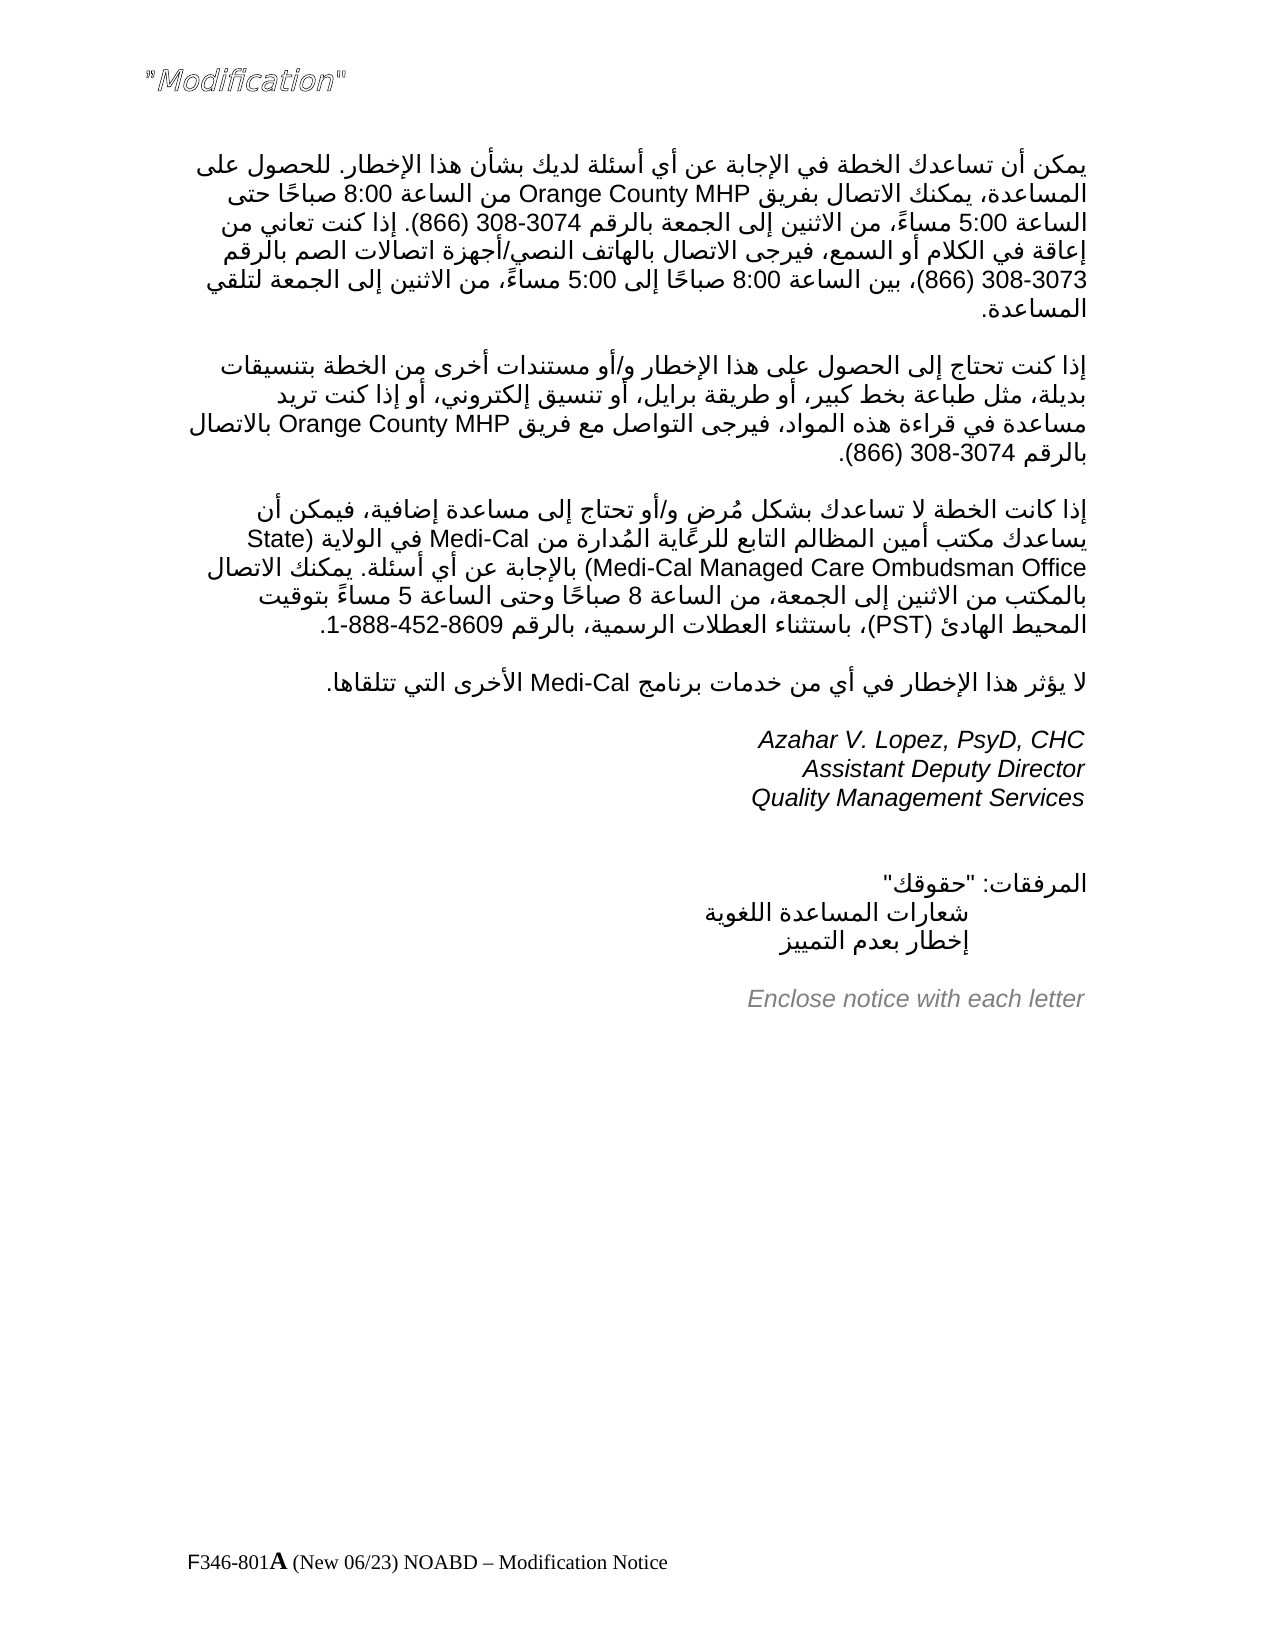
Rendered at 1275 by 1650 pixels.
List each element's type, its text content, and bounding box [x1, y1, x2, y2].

text إذا كنت تحتاج إلى الحصول على هذا الإخطار و/أو مستندات أخرى من الخطة بتنسيقات بديلة، مثل طباعة بخط كبير، أو طريقة برايل، أو تنسيق إلكتروني، أو إذا كنت تريد مساعدة في قراءة هذه المواد، فيرجى التواصل مع فريق Orange County MHP بالاتصال بالرقم ‎(866) 308-3074. [187, 351, 1087, 466]
text إذا كانت الخطة لا تساعدك بشكل مُرضٍ و/أو تحتاج إلى مساعدة إضافية، فيمكن أن يساعدك مكتب أمين المظالم التابع للرعاية المُدارة من Medi-Cal في الولاية (State Medi-Cal Managed Care Ombudsman Office) بالإجابة عن أي أسئلة. يمكنك الاتصال بالمكتب من الاثنين إلى الجمعة، من الساعة 8 صباحًا وحتى الساعة 5 مساءً بتوقيت المحيط الهادئ (PST)، باستثناء العطلات الرسمية، بالرقم ‎1-888-452-8609. [187, 495, 1087, 639]
text شعارات المساعدة اللغوية [187, 897, 1087, 926]
text Azahar V. Lopez, PsyD, CHC [187, 725, 1087, 754]
text إخطار بعدم التمييز [187, 926, 1087, 955]
text المرفقات: "حقوقك" [187, 869, 1087, 897]
text لا يؤثر هذا الإخطار في أي من خدمات برنامج Medi-Cal الأخرى التي تتلقاها. [187, 667, 1087, 696]
text Enclose notice with each letter [187, 984, 1087, 1013]
text يمكن أن تساعدك الخطة في الإجابة عن أي أسئلة لديك بشأن هذا الإخطار. للحصول على المساعدة، يمكنك الاتصال بفريق Orange County MHP من الساعة 8:00 صباحًا حتى الساعة 5:00 مساءً، من الاثنين إلى الجمعة بالرقم ‎.(866) 308-3074 إذا كنت تعاني من إعاقة في الكلام أو السمع، فيرجى الاتصال بالهاتف النصي/أجهزة اتصالات الصم بالرقم ‎(866) 308-3073، بين الساعة 8:00 صباحًا إلى 5:00 مساءً، من الاثنين إلى الجمعة لتلقي المساعدة. [187, 150, 1087, 322]
text Assistant Deputy Director [187, 754, 1087, 782]
text Quality Management Services [187, 782, 1087, 811]
